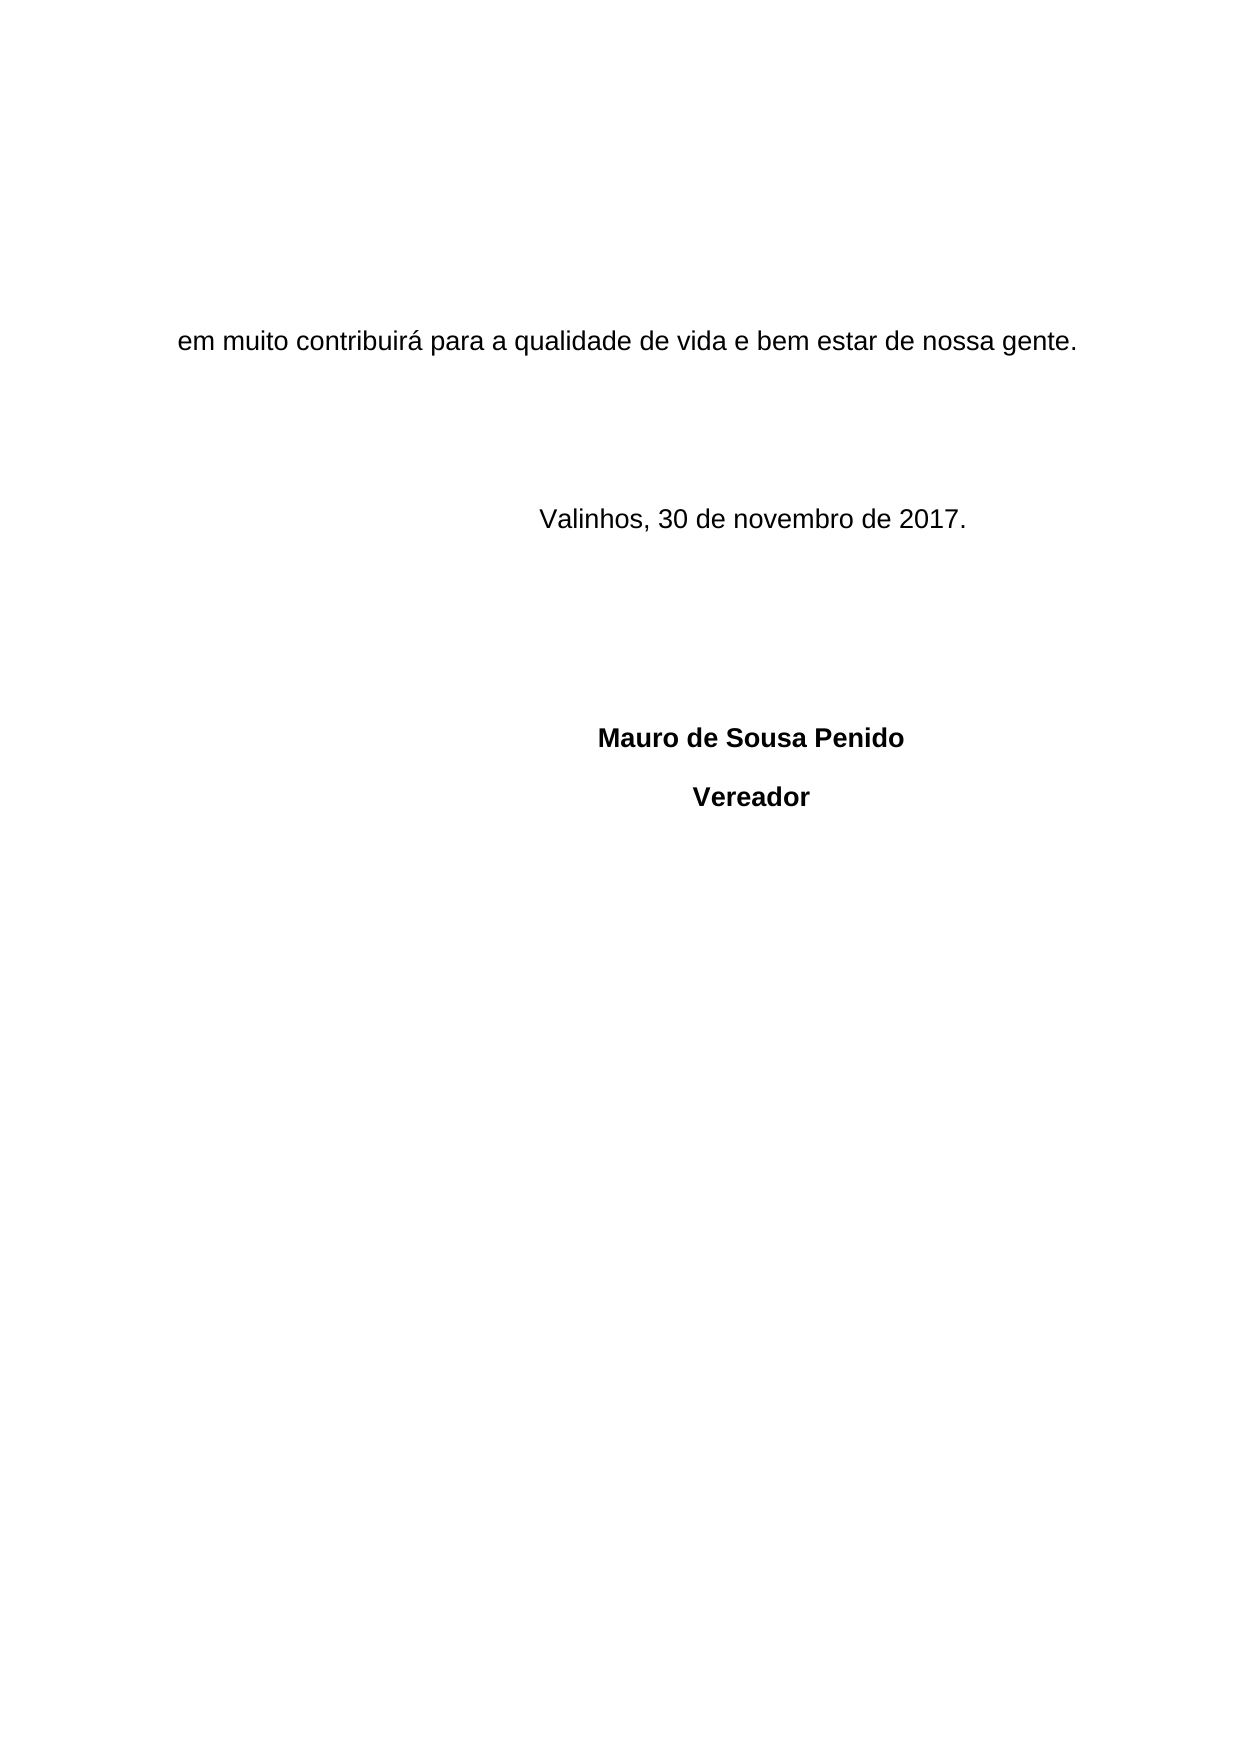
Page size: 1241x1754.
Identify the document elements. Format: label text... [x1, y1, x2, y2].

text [177, 325, 1122, 356]
text Valinhos, 30 de novembro de 2017. [177, 503, 1122, 534]
text Mauro de Sousa Penido [177, 722, 1122, 753]
text Vereador [177, 781, 1122, 812]
